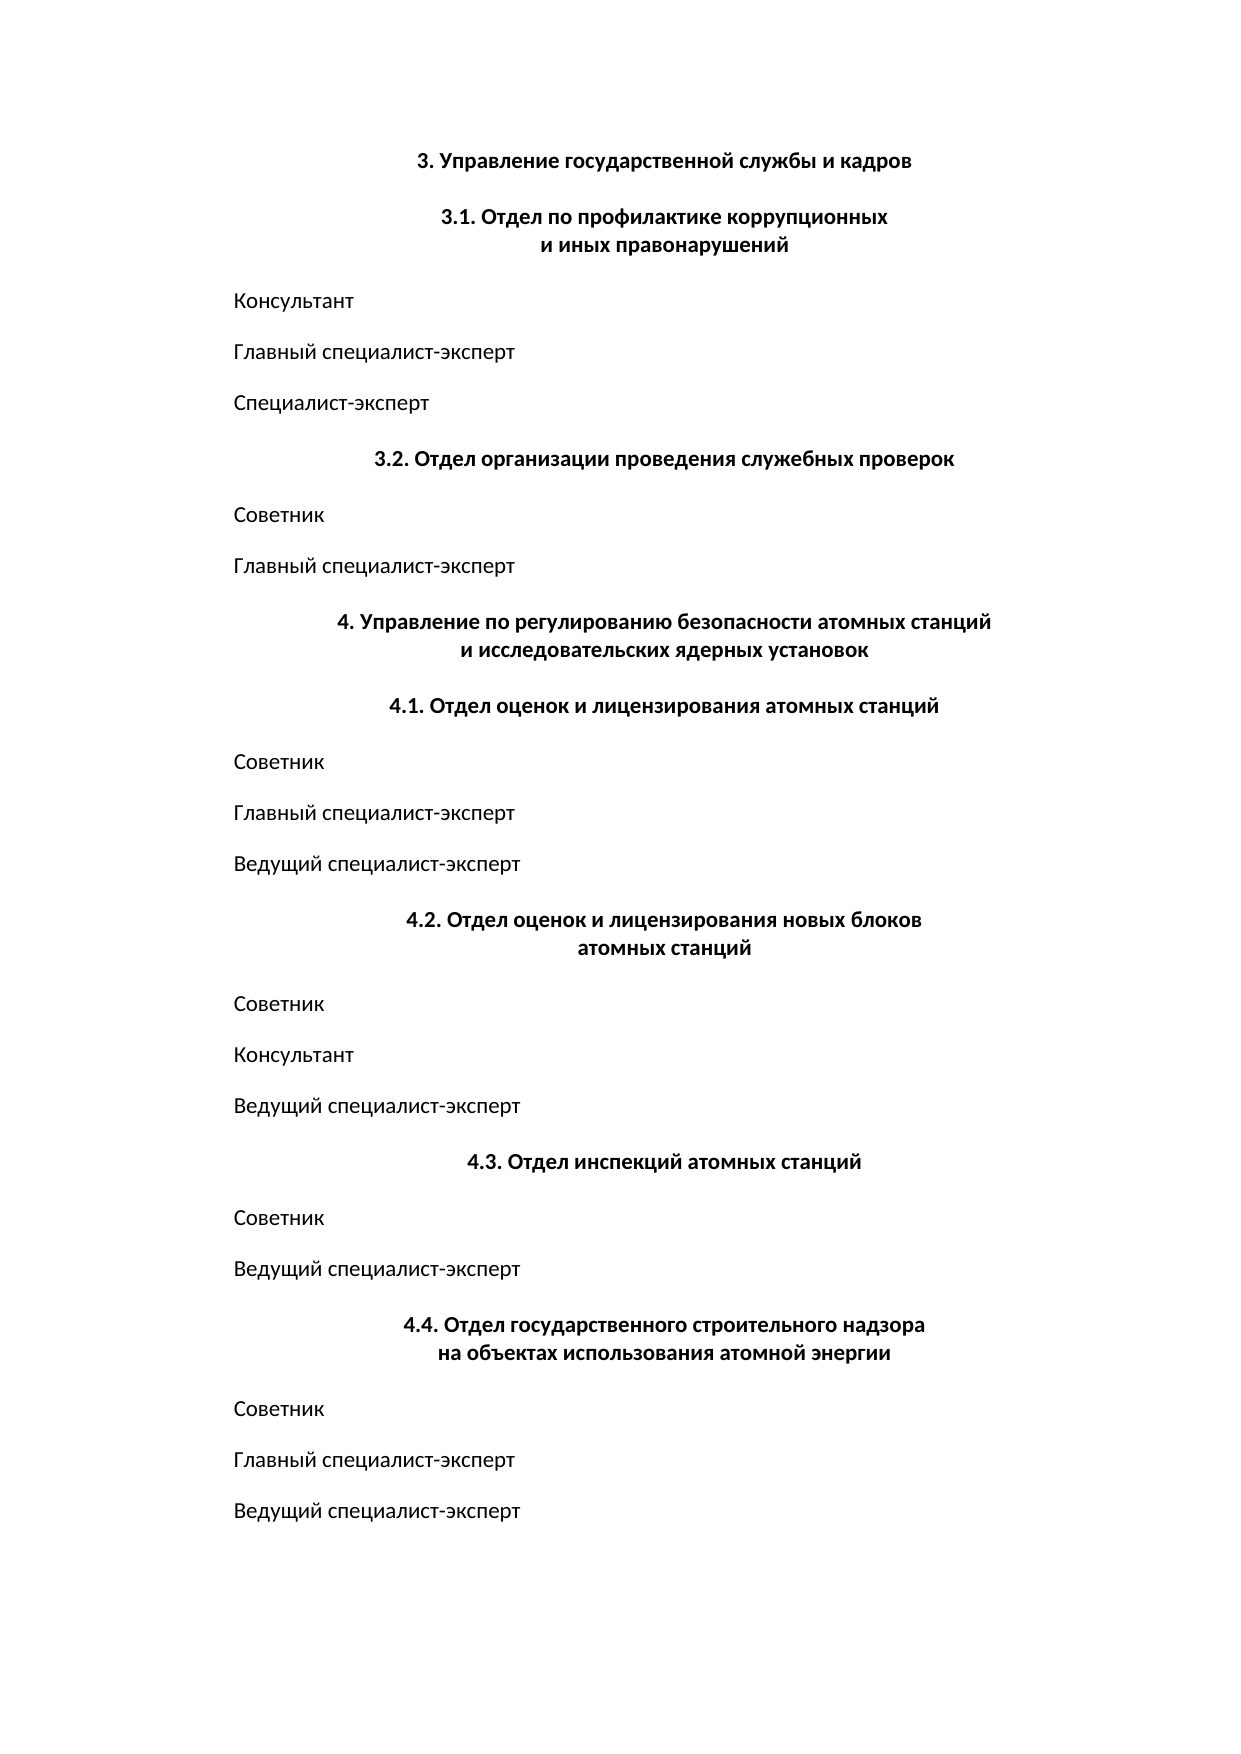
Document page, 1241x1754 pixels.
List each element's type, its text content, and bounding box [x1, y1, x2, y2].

text Советник [177, 1203, 1152, 1231]
text Ведущий специалист-эксперт [177, 1254, 1152, 1282]
text Советник [177, 500, 1152, 528]
title атомных станций [177, 933, 1152, 961]
title и иных правонарушений [177, 230, 1152, 258]
title 3. Управление государственной службы и кадров [177, 146, 1152, 174]
title 3.1. Отдел по профилактике коррупционных [177, 202, 1152, 230]
text Ведущий специалист-эксперт [177, 849, 1152, 877]
text Ведущий специалист-эксперт [177, 1496, 1152, 1524]
text Советник [177, 747, 1152, 775]
title 4. Управление по регулированию безопасности атомных станций [177, 607, 1152, 635]
text Консультант [177, 1040, 1152, 1068]
text Специалист-эксперт [177, 388, 1152, 416]
text Консультант [177, 286, 1152, 314]
text Главный специалист-эксперт [177, 551, 1152, 579]
text Главный специалист-эксперт [177, 798, 1152, 826]
title на объектах использования атомной энергии [177, 1338, 1152, 1366]
title 3.2. Отдел организации проведения служебных проверок [177, 444, 1152, 472]
text Главный специалист-эксперт [177, 337, 1152, 365]
title 4.1. Отдел оценок и лицензирования атомных станций [177, 691, 1152, 719]
text Советник [177, 989, 1152, 1017]
text Советник [177, 1394, 1152, 1422]
title 4.3. Отдел инспекций атомных станций [177, 1147, 1152, 1175]
title 4.4. Отдел государственного строительного надзора [177, 1310, 1152, 1338]
text Ведущий специалист-эксперт [177, 1091, 1152, 1119]
text Главный специалист-эксперт [177, 1445, 1152, 1473]
title и исследовательских ядерных установок [177, 635, 1152, 663]
title 4.2. Отдел оценок и лицензирования новых блоков [177, 905, 1152, 933]
